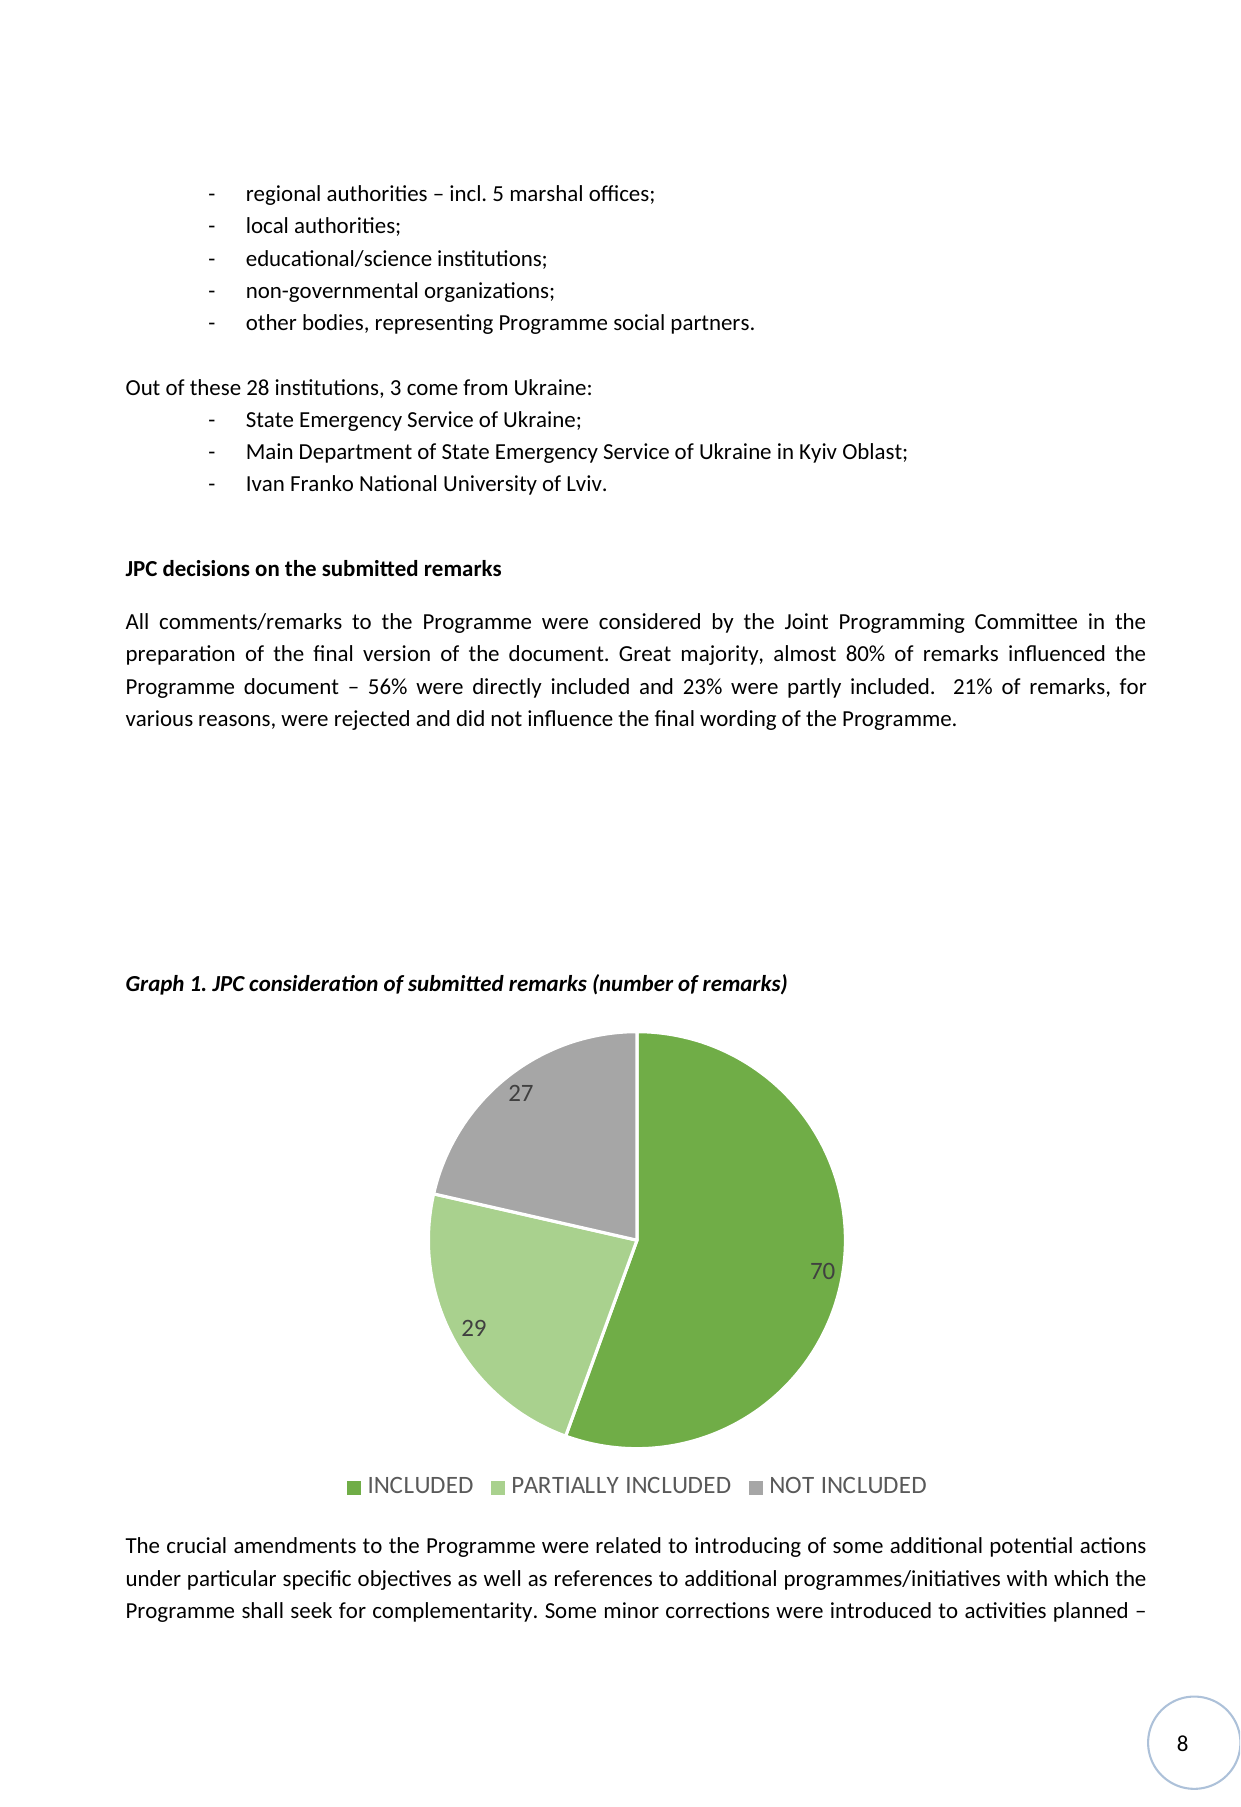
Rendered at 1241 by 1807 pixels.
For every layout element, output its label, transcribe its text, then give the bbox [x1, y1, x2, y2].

text All comments/remarks to the Programme were considered by the Joint Programming Committee in the preparation of the final version of the document. Great majority, almost 80% of remarks influenced the Programme document – 56% were directly included and 23% were partly included. 21% of remarks, for various reasons, were rejected and did not influence the final wording of the Programme. [125, 607, 1148, 732]
list regional authorities – incl. 5 marshal offices; [208, 179, 1148, 207]
list Ivan Franko National University of Lviv. [208, 469, 1148, 497]
list non-governmental organizations; [208, 276, 1148, 304]
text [125, 1531, 1148, 1624]
list local authorities; [208, 212, 1148, 240]
list State Emergency Service of Ukraine; [208, 405, 1148, 433]
list other bodies, representing Programme social partners. [208, 308, 1148, 336]
text Graph 1. JPC consideration of submitted remarks (number of remarks) [125, 969, 1148, 997]
list educational/science institutions; [208, 244, 1148, 272]
list Main Department of State Emergency Service of Ukraine in Kyiv Oblast; [208, 437, 1148, 465]
text Out of these 28 institutions, 3 come from Ukraine: [125, 373, 1148, 401]
text JPC decisions on the submitted remarks [125, 554, 1148, 582]
